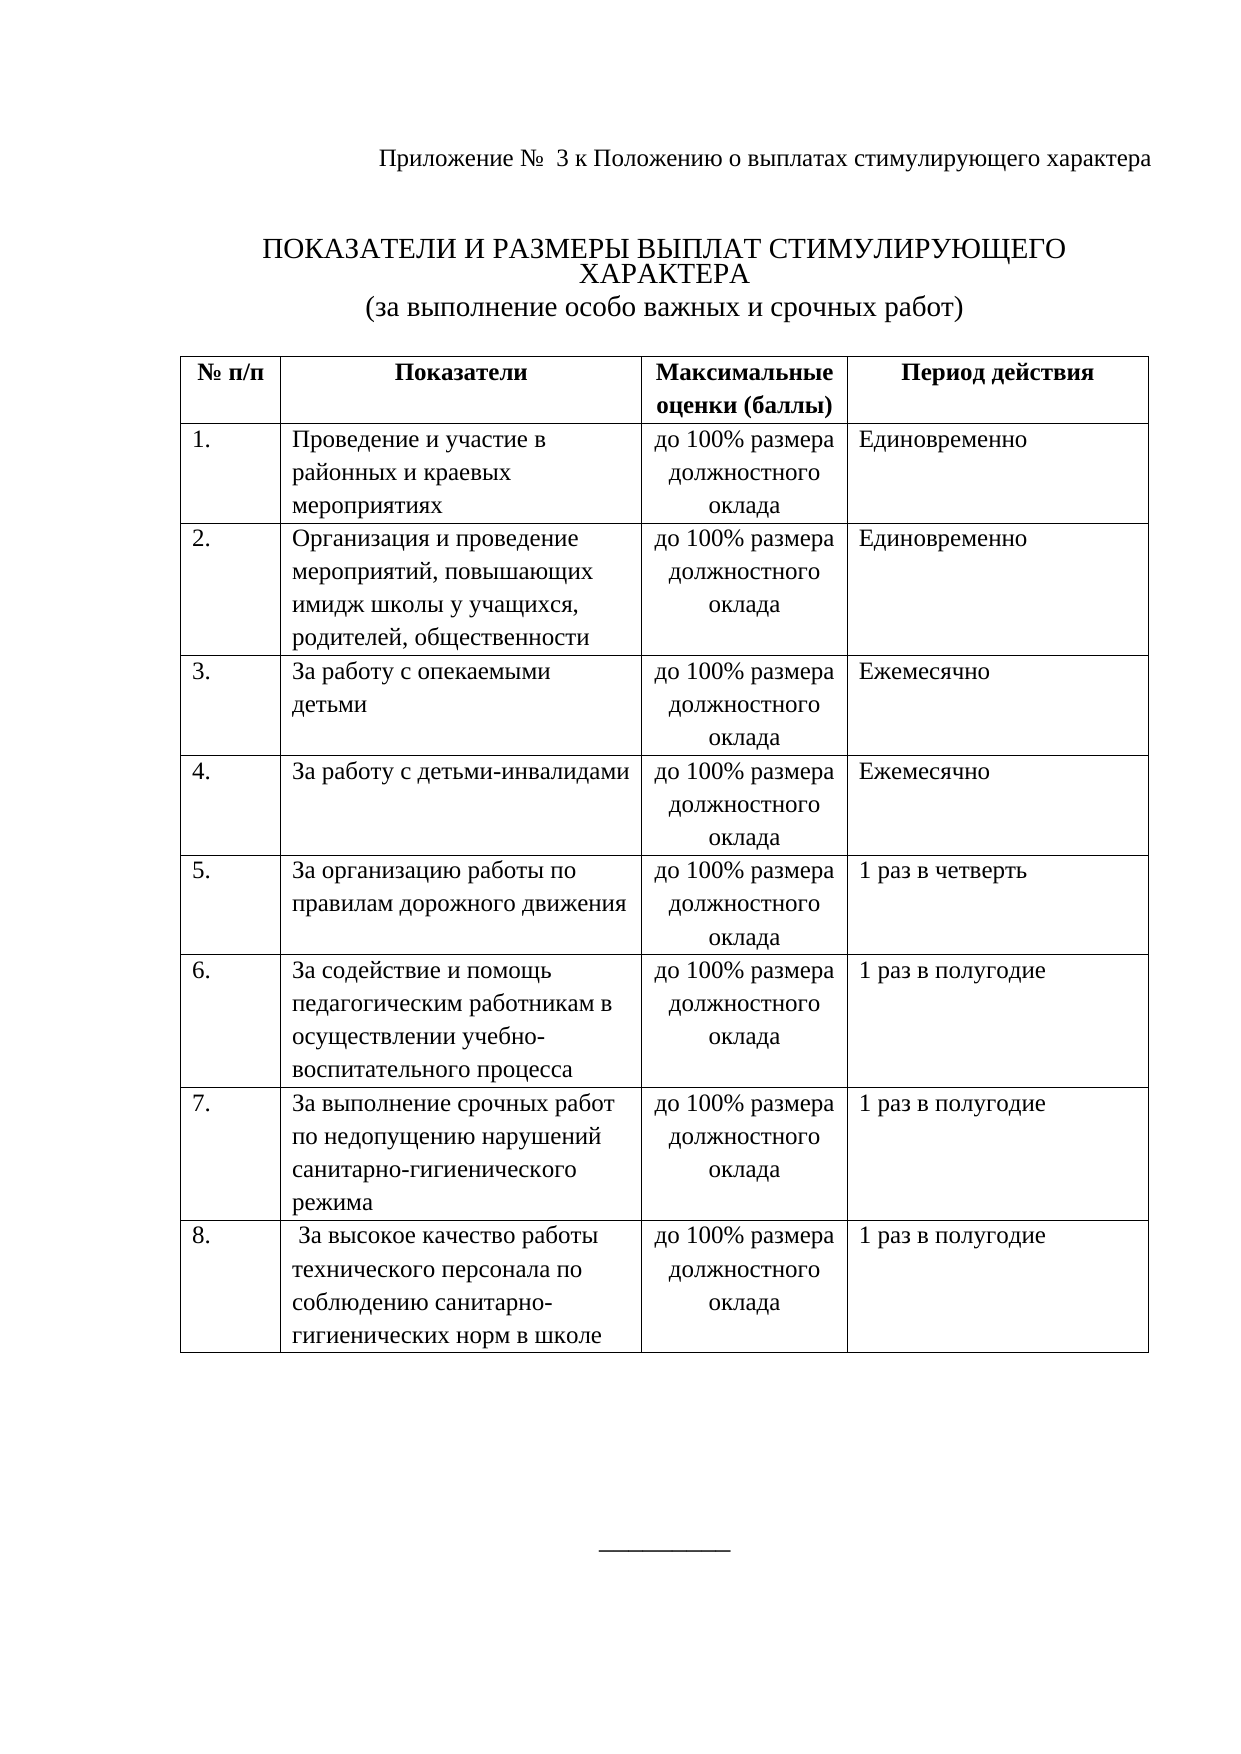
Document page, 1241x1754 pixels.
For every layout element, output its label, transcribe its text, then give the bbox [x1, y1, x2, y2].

table_cell до 100% размера должностного оклада [642, 424, 847, 522]
text Приложение № 3 к Положению о выплатах стимулирующего характера [177, 147, 1152, 172]
table_cell 1 раз в полугодие [848, 955, 1148, 1087]
table_cell до 100% размера должностного оклада [642, 1088, 847, 1219]
table_cell За содействие и помощь педагогическим работникам в осуществлении учебно-воспитательного процесса [281, 955, 641, 1087]
table_cell За организацию работы по правилам дорожного движения [281, 856, 641, 954]
table_cell 3. [181, 656, 280, 755]
table_cell Ежемесячно [848, 756, 1148, 854]
table_cell 7. [181, 1088, 280, 1219]
table_cell 1. [181, 424, 280, 522]
table_cell до 100% размера должностного оклада [642, 1221, 847, 1352]
table_header Период действия [848, 357, 1148, 423]
table_header Показатели [281, 357, 641, 423]
text _________ [177, 1521, 1152, 1554]
table_cell до 100% размера должностного оклада [642, 955, 847, 1087]
table_cell 6. [181, 955, 280, 1087]
table_cell до 100% размера должностного оклада [642, 656, 847, 755]
table_header № п/п [181, 357, 280, 423]
table_cell Организация и проведение мероприятий, повышающих имидж школы у учащихся, родителей, общественности [281, 524, 641, 655]
table_cell 2. [181, 524, 280, 655]
table_cell 5. [181, 856, 280, 954]
table_cell до 100% размера должностного оклада [642, 756, 847, 854]
table_cell до 100% размера должностного оклада [642, 524, 847, 655]
text ПОКАЗАТЕЛИ И РАЗМЕРЫ ВЫПЛАТ СТИМУЛИРУЮЩЕГО ХАРАКТЕРА [177, 239, 1152, 289]
text (за выполнение особо важных и срочных работ) [177, 289, 1152, 322]
table_cell 1 раз в полугодие [848, 1088, 1148, 1219]
table_cell Единовременно [848, 424, 1148, 522]
table_cell За работу с опекаемыми детьми [281, 656, 641, 755]
table_cell до 100% размера должностного оклада [642, 856, 847, 954]
table_cell За выполнение срочных работ по недопущению нарушений санитарно-гигиенического режима [281, 1088, 641, 1219]
table_cell За высокое качество работы технического персонала по соблюдению санитарно-гигиенических норм в школе [281, 1221, 641, 1352]
table_cell Проведение и участие в районных и краевых мероприятиях [281, 424, 641, 522]
table_cell 4. [181, 756, 280, 854]
table_header Максимальные оценки (баллы) [642, 357, 847, 423]
table_cell 1 раз в полугодие [848, 1221, 1148, 1352]
table_cell За работу с детьми-инвалидами [281, 756, 641, 854]
table_cell 1 раз в четверть [848, 856, 1148, 954]
table_cell Ежемесячно [848, 656, 1148, 755]
table_cell 8. [181, 1221, 280, 1352]
table_cell Единовременно [848, 524, 1148, 655]
